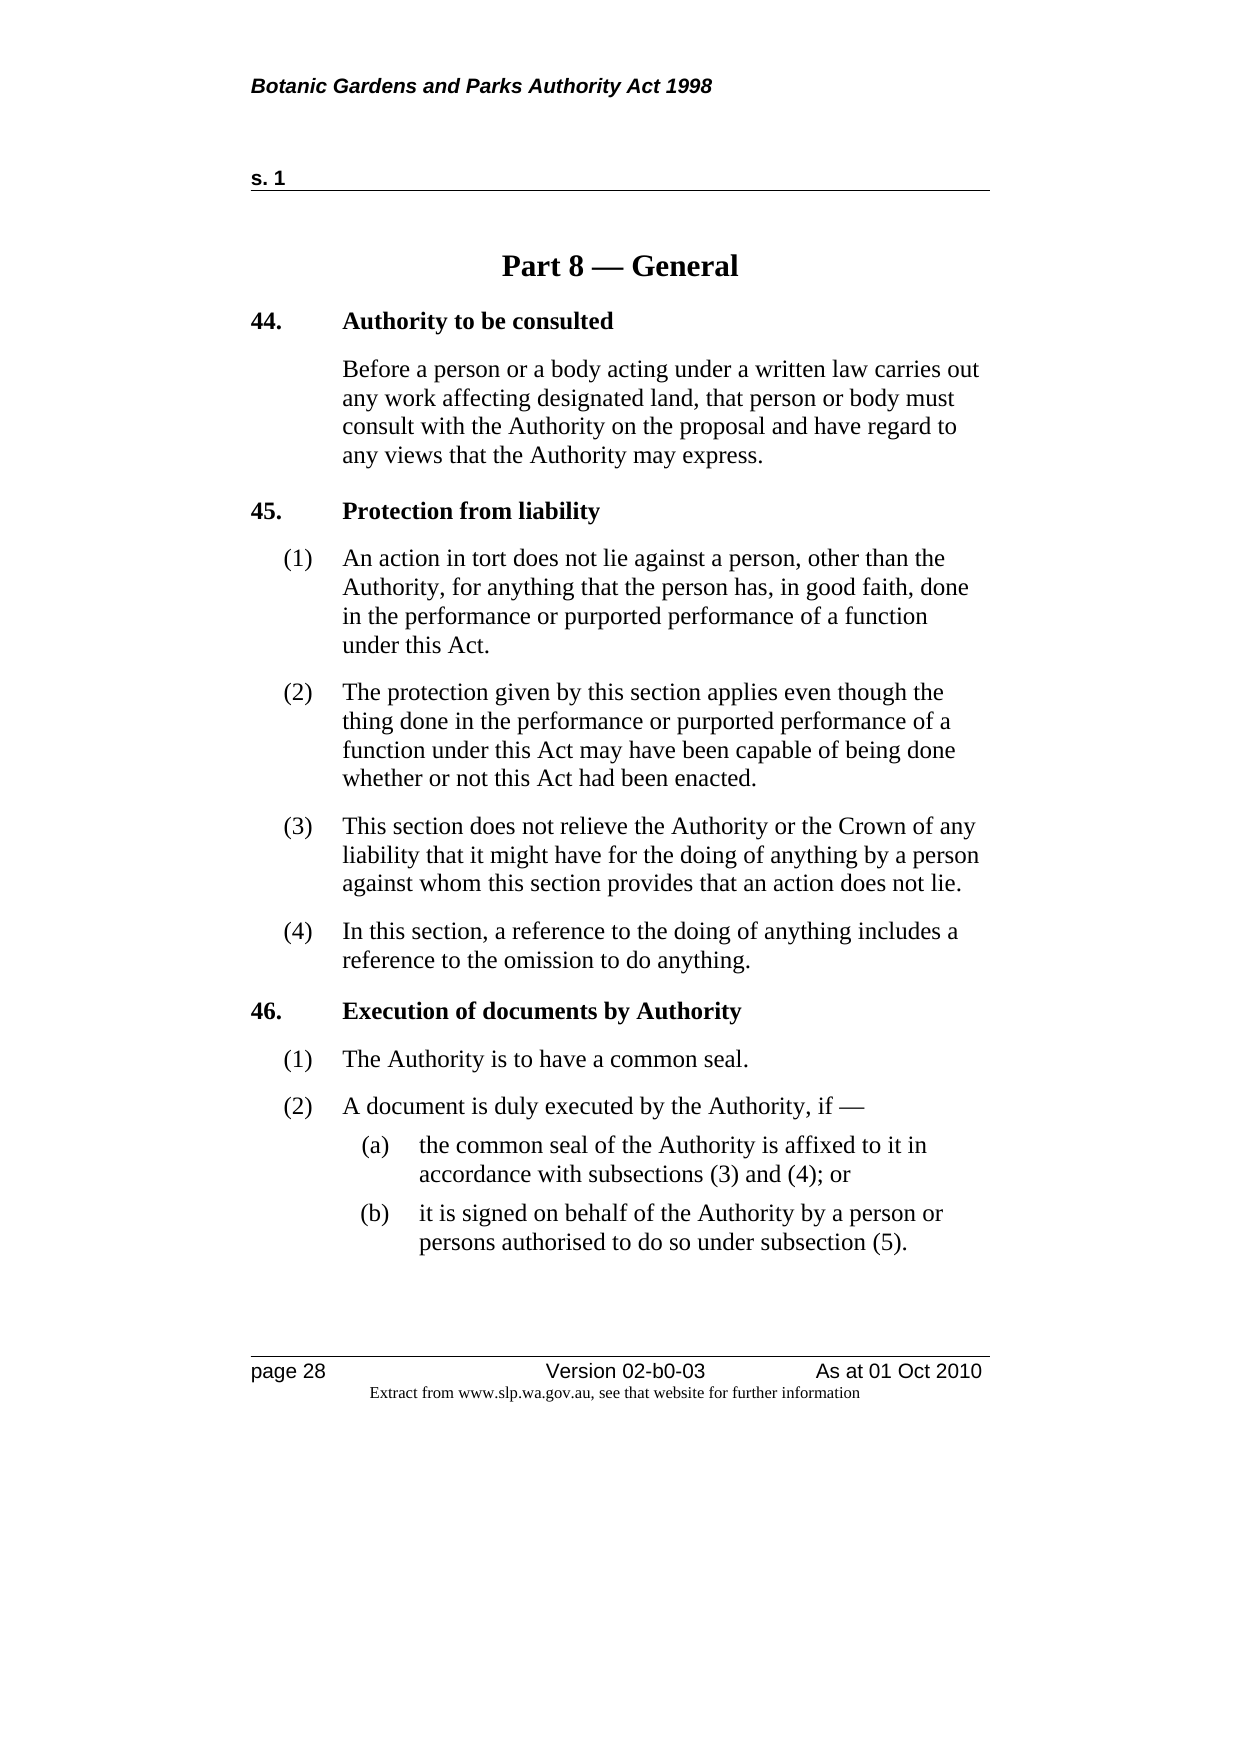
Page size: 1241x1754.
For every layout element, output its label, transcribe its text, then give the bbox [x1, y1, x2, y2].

text (2) A document is duly executed by the Authority, if — [251, 1091, 990, 1120]
text Before a person or a body acting under a written law carries out any work affecting designated land, that person or body must consult with the Authority on the proposal and have regard to any views that the Authority may express. [251, 354, 990, 469]
subtitle 44. Authority to be consulted [251, 306, 990, 335]
text (2) The protection given by this section applies even though the thing done in the performance or purported performance of a function under this Act may have been capable of being done whether or not this Act had been enacted. [251, 677, 990, 792]
text (b) it is signed on behalf of the Authority by a person or persons authorised to do so under subsection (5). [251, 1198, 990, 1256]
text (4) In this section, a reference to the doing of anything includes a reference to the omission to do anything. [251, 916, 990, 973]
text (1) The Authority is to have a common seal. [251, 1044, 990, 1073]
subtitle 45. Protection from liability [251, 496, 990, 525]
text (1) An action in tort does not lie against a person, other than the Authority, for anything that the person has, in good faith, done in the performance or purported performance of a function under this Act. [251, 543, 990, 658]
text (a) the common seal of the Authority is affixed to it in accordance with subsections (3) and (4); or [251, 1131, 990, 1188]
subtitle Part 8 — General [251, 247, 990, 283]
subtitle 46. Execution of documents by Authority [251, 996, 990, 1025]
text (3) This section does not relieve the Authority or the Crown of any liability that it might have for the doing of anything by a person against whom this section provides that an action does not lie. [251, 811, 990, 897]
